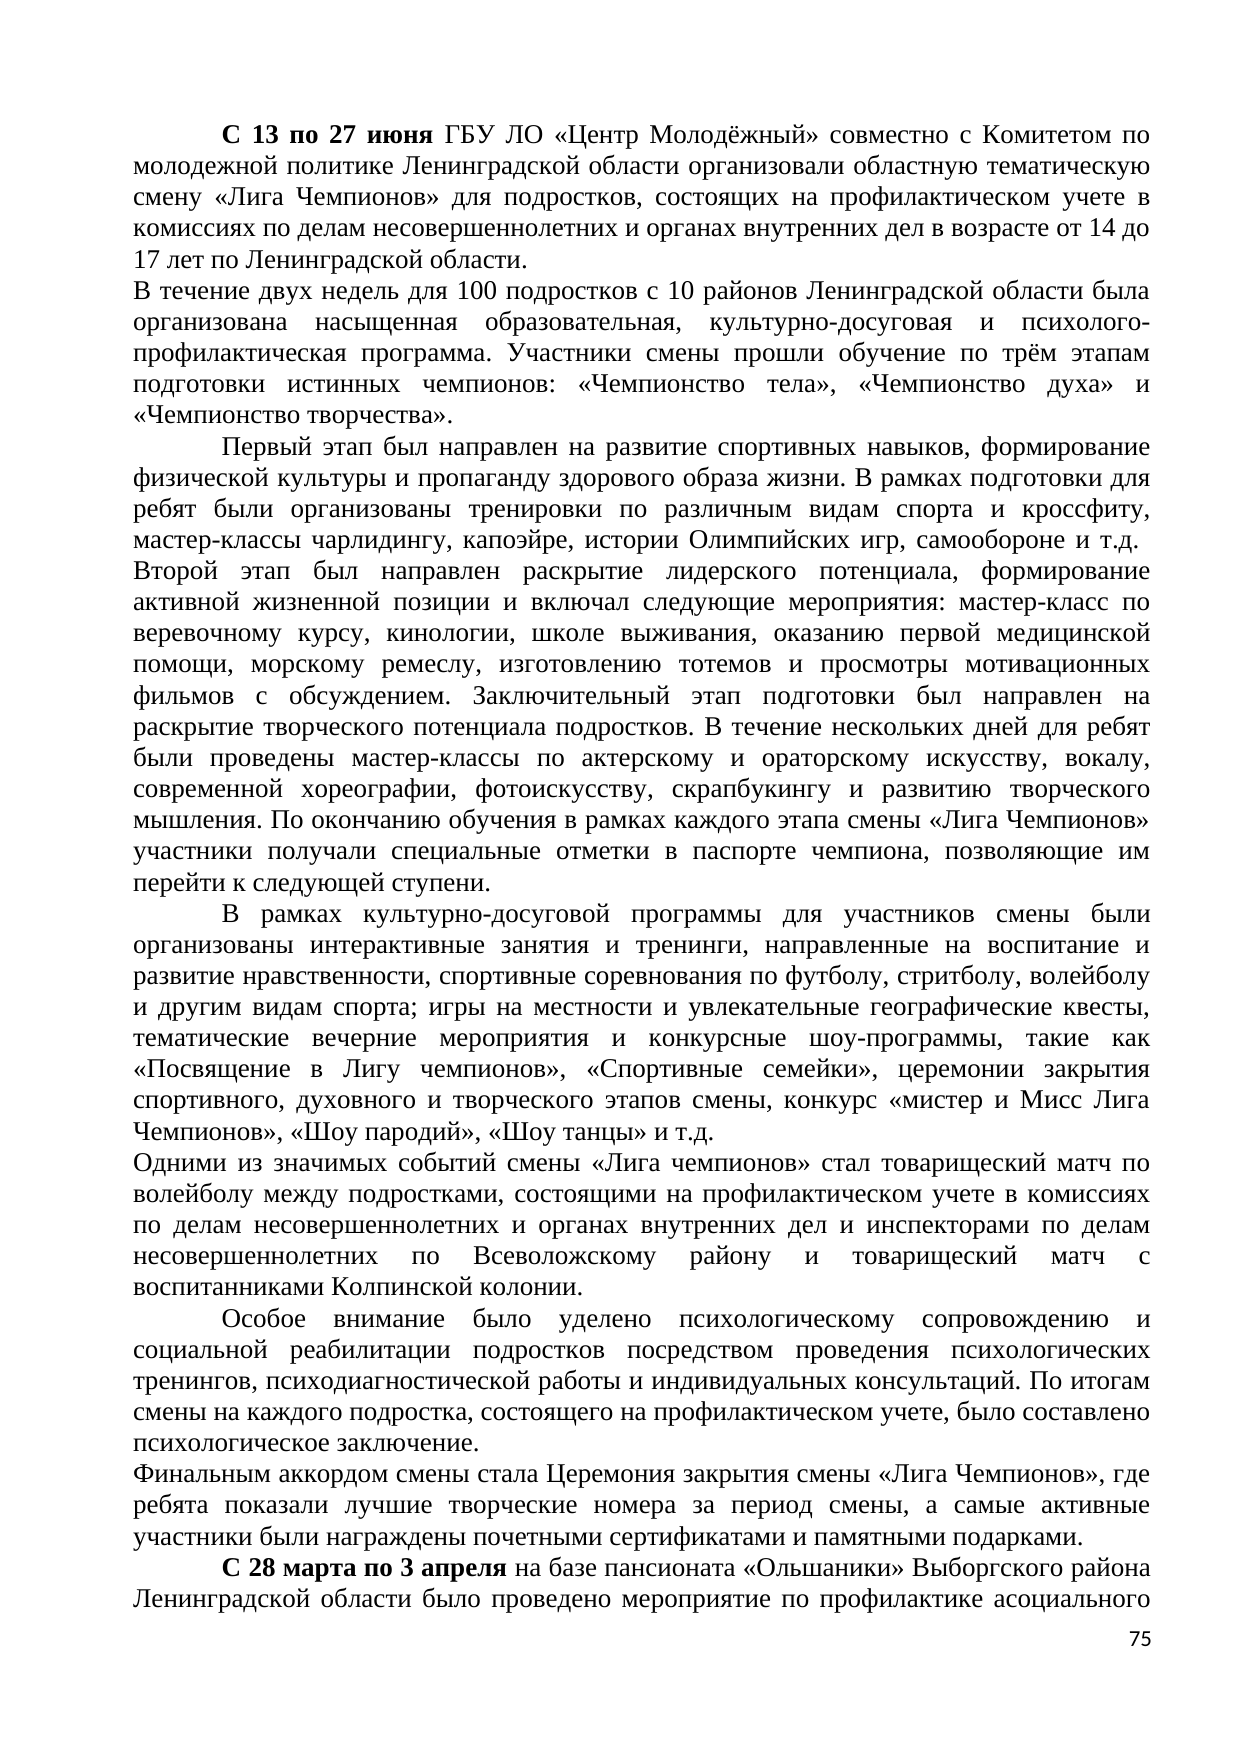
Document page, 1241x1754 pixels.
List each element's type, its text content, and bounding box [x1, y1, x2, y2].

text В рамках культурно-досуговой программы для участников смены были организованы интерактивные занятия и тренинги, направленные на воспитание и развитие нравственности, спортивные соревнования по футболу, стритболу, волейболу и другим видам спорта; игры на местности и увлекательные географические квесты, тематические вечерние мероприятия и конкурсные шоу-программы, такие как «Посвящение в Лигу чемпионов», «Спортивные семейки», церемонии закрытия спортивного, духовного и творческого этапов смены, конкурс «мистер и Мисс Лига Чемпионов», «Шоу пародий», «Шоу танцы» и т.д. [133, 897, 1152, 1146]
text С 13 по 27 июня ГБУ ЛО «Центр Молодёжный» совместно с Комитетом по молодежной политике Ленинградской области организовали областную тематическую смену «Лига Чемпионов» для подростков, состоящих на профилактическом учете в комиссиях по делам несовершеннолетних и органах внутренних дел в возрасте от 14 до 17 лет по Ленинградской области. [133, 118, 1152, 274]
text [133, 1551, 1152, 1613]
text Особое внимание было уделено психологическому сопровождению и социальной реабилитации подростков посредством проведения психологических тренингов, психодиагностической работы и индивидуальных консультаций. По итогам смены на каждого подростка, состоящего на профилактическом учете, было составлено психологическое заключение. [133, 1302, 1152, 1457]
text Первый этап был направлен на развитие спортивных навыков, формирование физической культуры и пропаганду здорового образа жизни. В рамках подготовки для ребят были организованы тренировки по различным видам спорта и кроссфиту, мастер-классы чарлидингу, капоэйре, истории Олимпийских игр, самообороне и т.д. Второй этап был направлен раскрытие лидерского потенциала, формирование активной жизненной позиции и включал следующие мероприятия: мастер-класс по веревочному курсу, кинологии, школе выживания, оказанию первой медицинской помощи, морскому ремеслу, изготовлению тотемов и просмотры мотивационных фильмов с обсуждением. Заключительный этап подготовки был направлен на раскрытие творческого потенциала подростков. В течение нескольких дней для ребят были проведены мастер-классы по актерскому и ораторскому искусству, вокалу, современной хореографии, фотоискусству, скрапбукингу и развитию творческого мышления. По окончанию обучения в рамках каждого этапа смены «Лига Чемпионов» участники получали специальные отметки в паспорте чемпиона, позволяющие им перейти к следующей ступени. [133, 429, 1152, 897]
text В течение двух недель для 100 подростков с 10 районов Ленинградской области была организована насыщенная образовательная, культурно-досуговая и психолого-профилактическая программа. Участники смены прошли обучение по трём этапам подготовки истинных чемпионов: «Чемпионство тела», «Чемпионство духа» и «Чемпионство творчества». [133, 274, 1152, 429]
text Одними из значимых событий смены «Лига чемпионов» стал товарищеский матч по волейболу между подростками, состоящими на профилактическом учете в комиссиях по делам несовершеннолетних и органах внутренних дел и инспекторами по делам несовершеннолетних по Всеволожскому району и товарищеский матч с воспитанниками Колпинской колонии. [133, 1146, 1152, 1302]
text Финальным аккордом смены стала Церемония закрытия смены «Лига Чемпионов», где ребята показали лучшие творческие номера за период смены, а самые активные участники были награждены почетными сертификатами и памятными подарками. [133, 1457, 1152, 1551]
